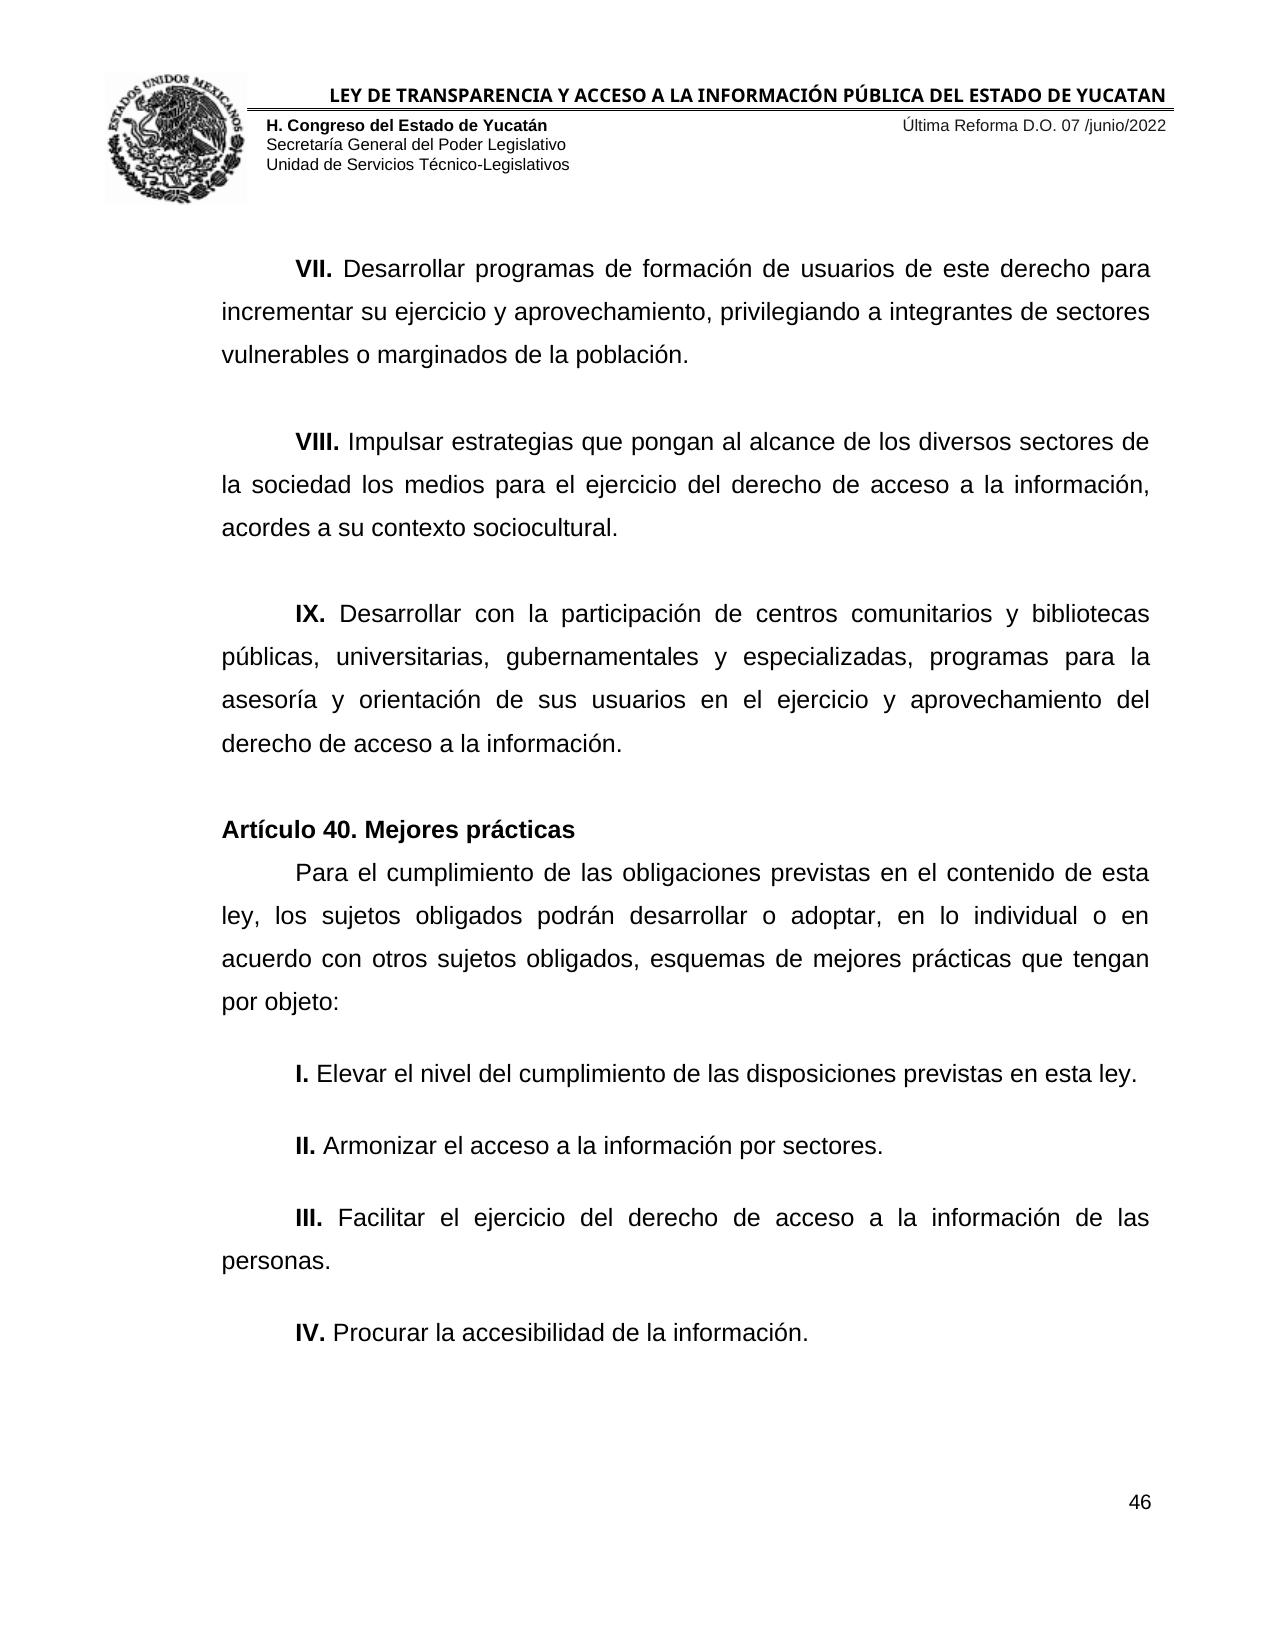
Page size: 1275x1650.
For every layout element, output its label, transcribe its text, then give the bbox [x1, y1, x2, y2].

text II. Armonizar el acceso a la información por sectores. [221, 1131, 1152, 1160]
text IX. Desarrollar con la participación de centros comunitarios y bibliotecas públicas, universitarias, gubernamentales y especializadas, programas para la asesoría y orientación de sus usuarios en el ejercicio y aprovechamiento del derecho de acceso a la información. [221, 599, 1152, 757]
text VII. Desarrollar programas de formación de usuarios de este derecho para incrementar su ejercicio y aprovechamiento, privilegiando a integrantes de sectores vulnerables o marginados de la población. [221, 254, 1152, 369]
text Para el cumplimiento de las obligaciones previstas en el contenido de esta ley, los sujetos obligados podrán desarrollar o adoptar, en lo individual o en acuerdo con otros sujetos obligados, esquemas de mejores prácticas que tengan por objeto: [221, 858, 1152, 1016]
text I. Elevar el nivel del cumplimiento de las disposiciones previstas en esta ley. [221, 1059, 1152, 1088]
text III. Facilitar el ejercicio del derecho de acceso a la información de las personas. [221, 1203, 1152, 1275]
text Artículo 40. Mejores prácticas [221, 815, 1152, 843]
text VIII. Impulsar estrategias que pongan al alcance de los diversos sectores de la sociedad los medios para el ejercicio del derecho de acceso a la información, acordes a su contexto sociocultural. [221, 427, 1152, 542]
text IV. Procurar la accesibilidad de la información. [221, 1318, 1152, 1347]
